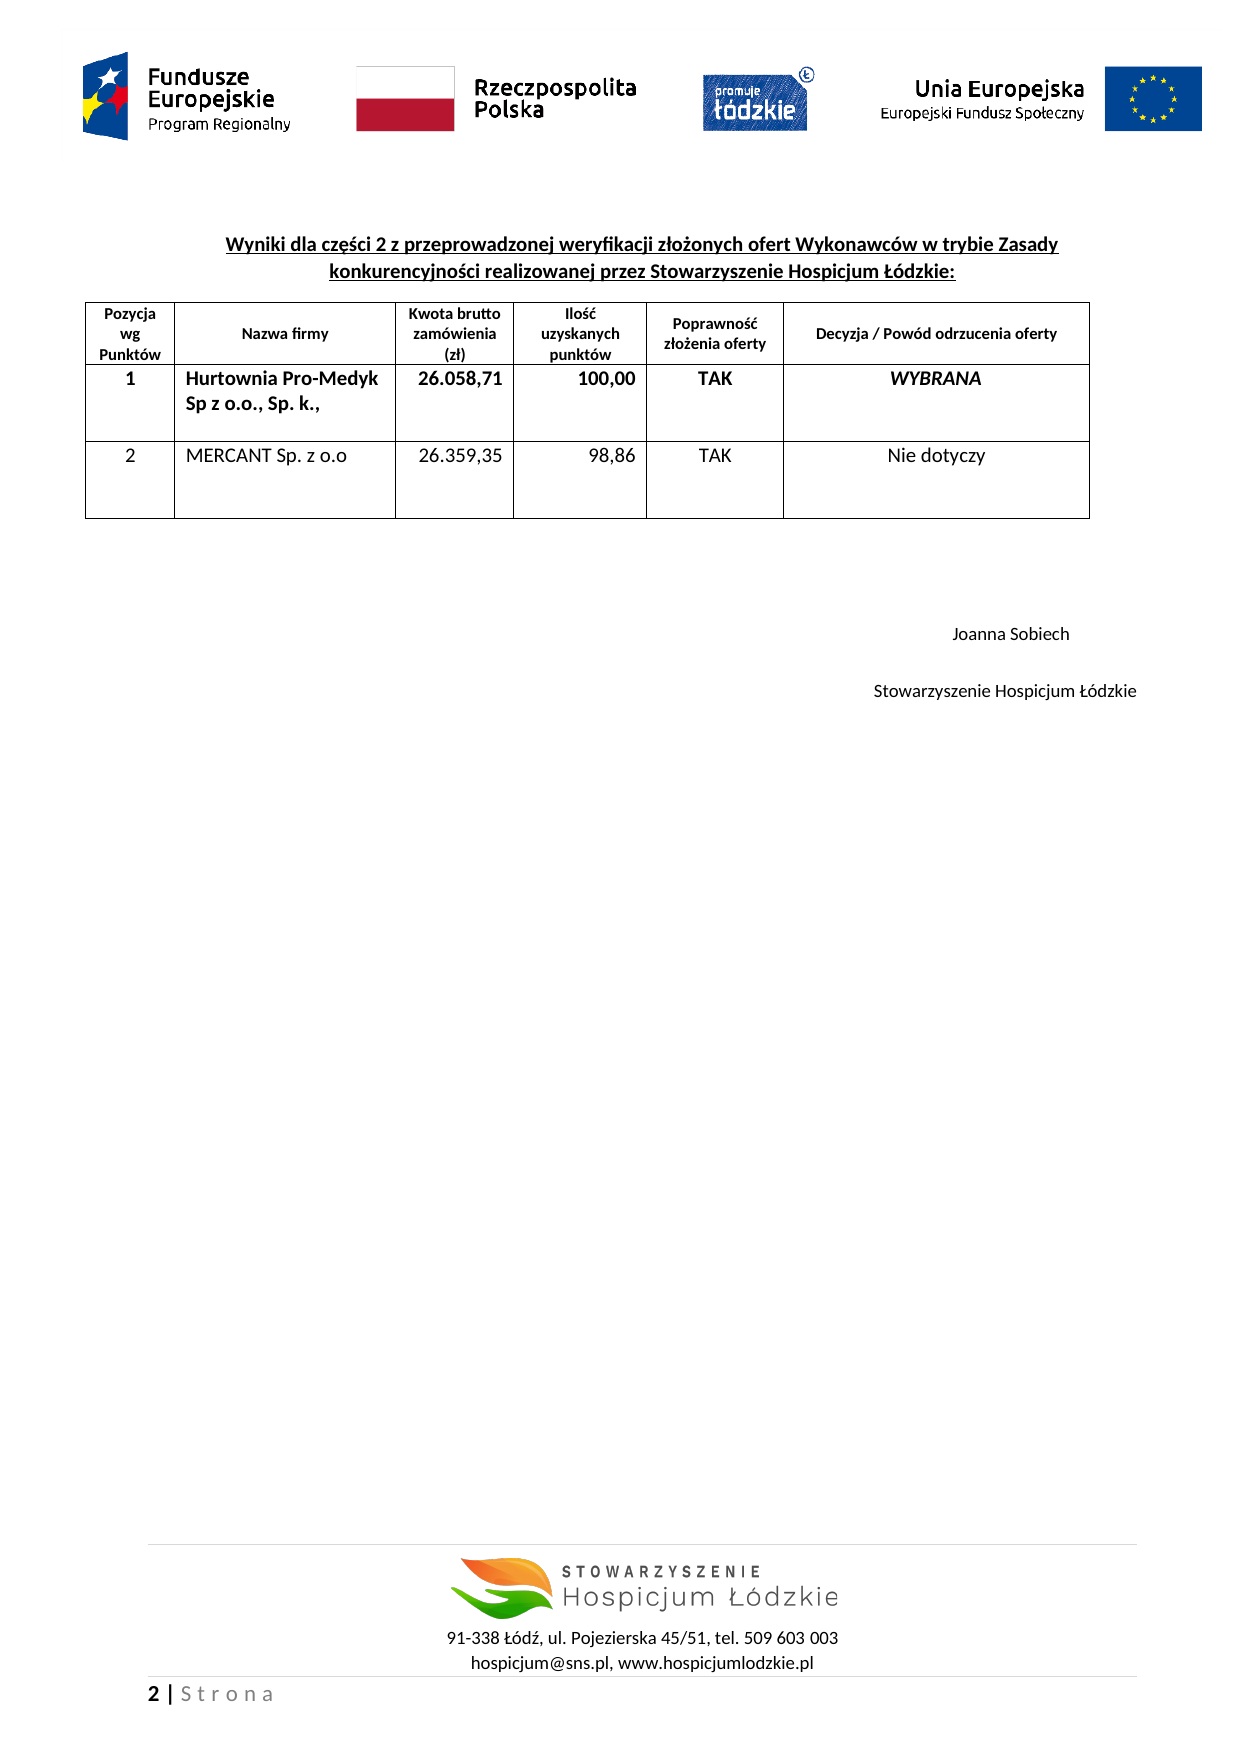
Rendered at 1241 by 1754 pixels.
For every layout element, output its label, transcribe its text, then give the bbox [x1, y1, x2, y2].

table_cell TAK [647, 442, 783, 518]
table_cell WYBRANA [784, 365, 1089, 441]
table_cell 100,00 [514, 365, 646, 441]
list Stowarzyszenie Hospicjum Łódzkie [223, 679, 1137, 702]
table_header Ilość uzyskanych punktów [514, 303, 646, 364]
table_header Pozycja wg Punktów [86, 303, 174, 364]
table_header Decyzja / Powód odrzucenia oferty [784, 303, 1089, 364]
table_header Nazwa firmy [175, 303, 395, 364]
picture [451, 1558, 838, 1619]
text Wyniki dla części 2 z przeprowadzonej weryfikacji złożonych ofert Wykonawców w trybie Zasady konkurencyjności realizowanej przez Stowarzyszenie Hospicjum Łódzkie: [148, 231, 1137, 283]
table_cell Hurtownia Pro-Medyk Sp z o.o., Sp. k., [175, 365, 395, 441]
table_cell TAK [647, 365, 783, 441]
table_cell 26.359,35 [396, 442, 513, 518]
list Joanna Sobiech [813, 622, 1137, 645]
table_header Poprawność złożenia oferty [647, 303, 783, 364]
table_cell Nie dotyczy [784, 442, 1089, 518]
table_cell 98,86 [514, 442, 646, 518]
table_cell 26.058,71 [396, 365, 513, 441]
table_cell 2 [86, 442, 174, 518]
table_header Kwota brutto zamówienia (zł) [396, 303, 513, 364]
picture [61, 29, 1223, 162]
table_cell 1 [86, 365, 174, 441]
table_cell MERCANT Sp. z o.o [175, 442, 395, 518]
